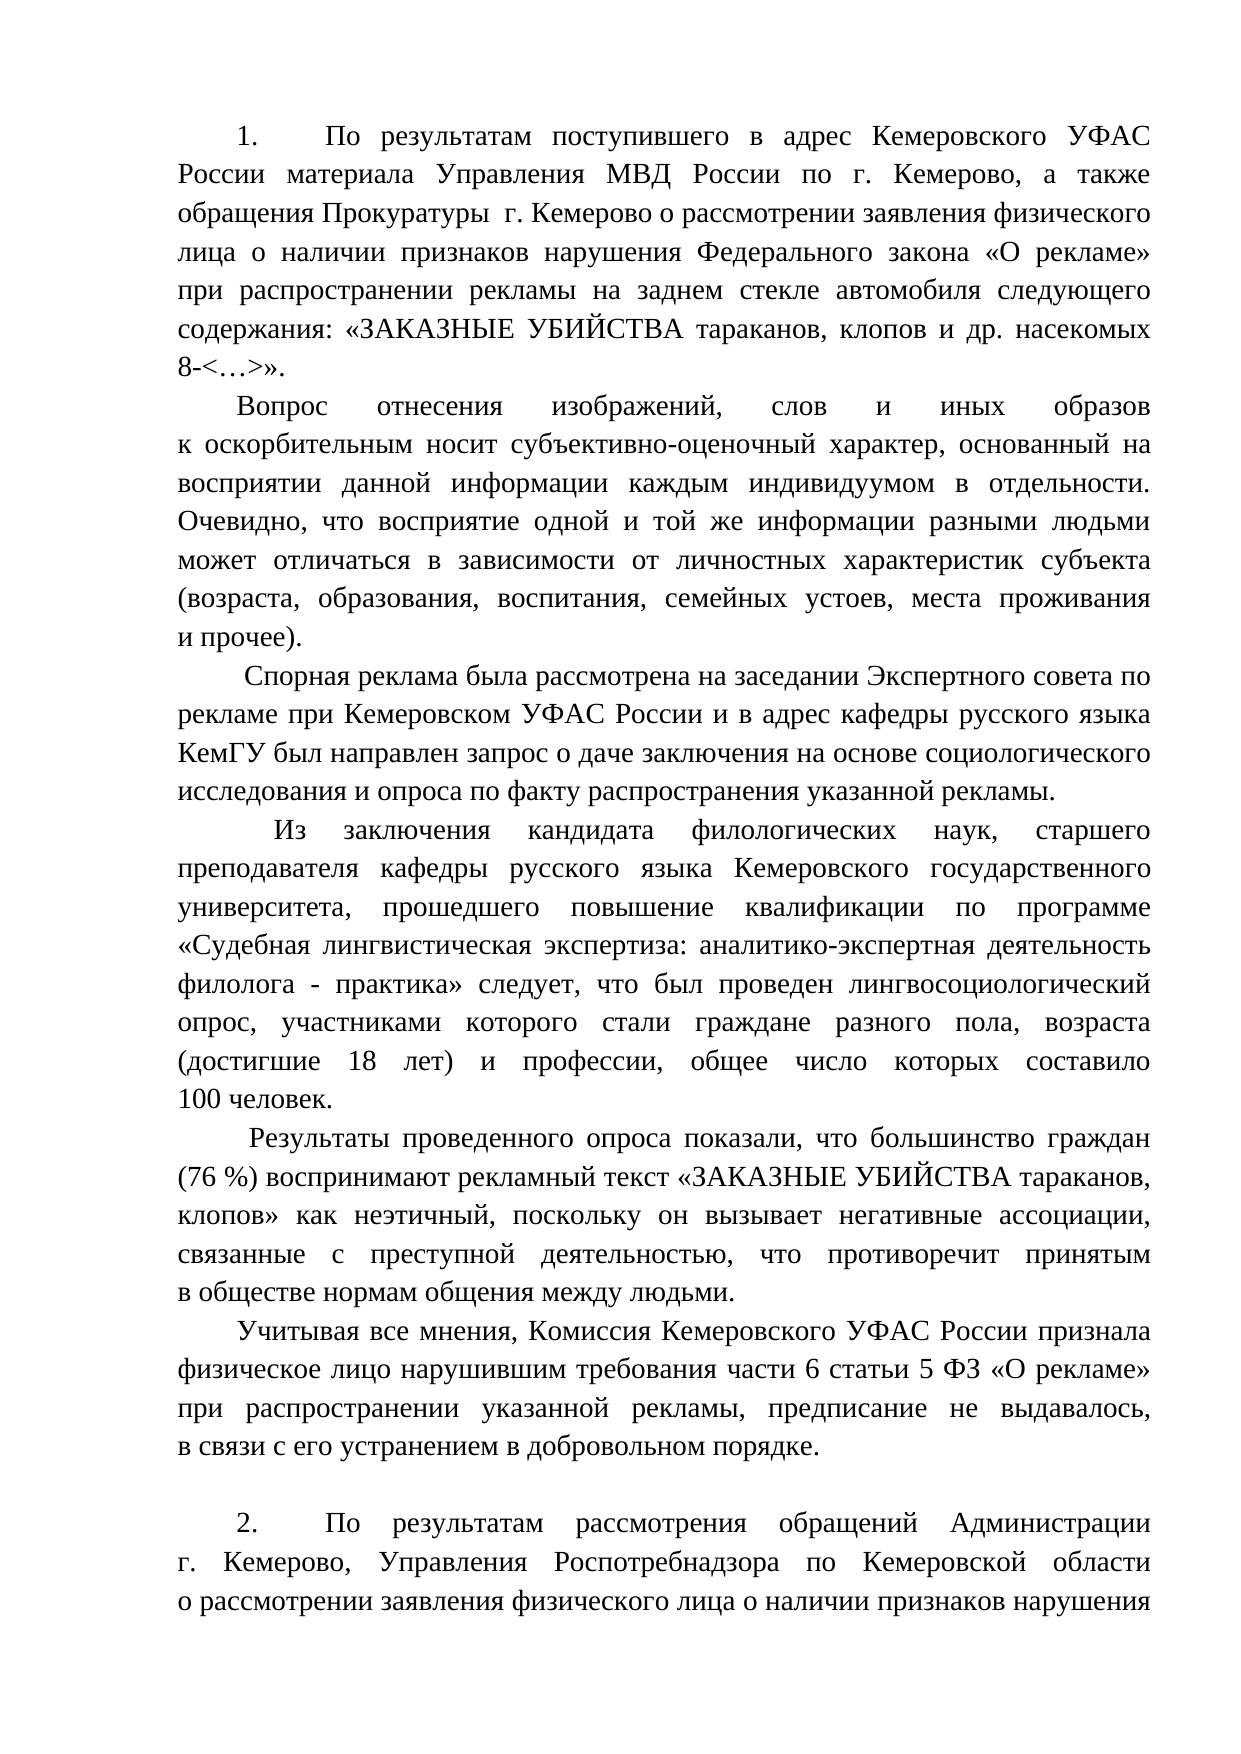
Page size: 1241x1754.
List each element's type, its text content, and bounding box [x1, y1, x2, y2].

list По результатам поступившего в адрес Кемеровского УФАС России материала Управления МВД России по г. Кемерово, а также обращения Прокуратуры г. Кемерово о рассмотрении заявления физического лица о наличии признаков нарушения Федерального закона «О рекламе» при распространении рекламы на заднем стекле автомобиля следующего содержания: «ЗАКАЗНЫЕ УБИЙСТВА тараканов, клопов и др. насекомых 8-<…>». [177, 118, 1152, 383]
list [177, 1506, 1152, 1616]
text Результаты проведенного опроса показали, что большинство граждан (76 %) воспринимают рекламный текст «ЗАКАЗНЫЕ УБИЙСТВА тараканов, клопов» как неэтичный, поскольку он вызывает негативные ассоциации, связанные с преступной деятельностью, что противоречит принятым в обществе нормам общения между людьми. [177, 1120, 1152, 1308]
text Учитывая все мнения, Комиссия Кемеровского УФАС России признала физическое лицо нарушившим требования части 6 статьи 5 ФЗ «О рекламе» при распространении указанной рекламы, предписание не выдавалось, в связи с его устранением в добровольном порядке. [177, 1313, 1152, 1462]
text Из заключения кандидата филологических наук, старшего преподавателя кафедры русского языка Кемеровского государственного университета, прошедшего повышение квалификации по программе «Судебная лингвистическая экспертиза: аналитико-экспертная деятельность филолога - практика» следует, что был проведен лингвосоциологический опрос, участниками которого стали граждане разного пола, возраста (достигшие 18 лет) и профессии, общее число которых составило 100 человек. [177, 812, 1152, 1115]
text Cпорная реклама была рассмотрена на заседании Экспертного совета по рекламе при Кемеровском УФАС России и в адрес кафедры русского языка КемГУ был направлен запрос о даче заключения на основе социологического исследования и опроса по факту распространения указанной рекламы. [177, 658, 1152, 807]
text Вопрос отнесения изображений, слов и иных образов к оскорбительным носит субъективно-оценочный характер, основанный на восприятии данной информации каждым индивидуумом в отдельности. Очевидно, что восприятие одной и той же информации разными людьми может отличаться в зависимости от личностных характеристик субъекта (возраста, образования, воспитания, семейных устоев, места проживания и прочее). [177, 388, 1152, 653]
